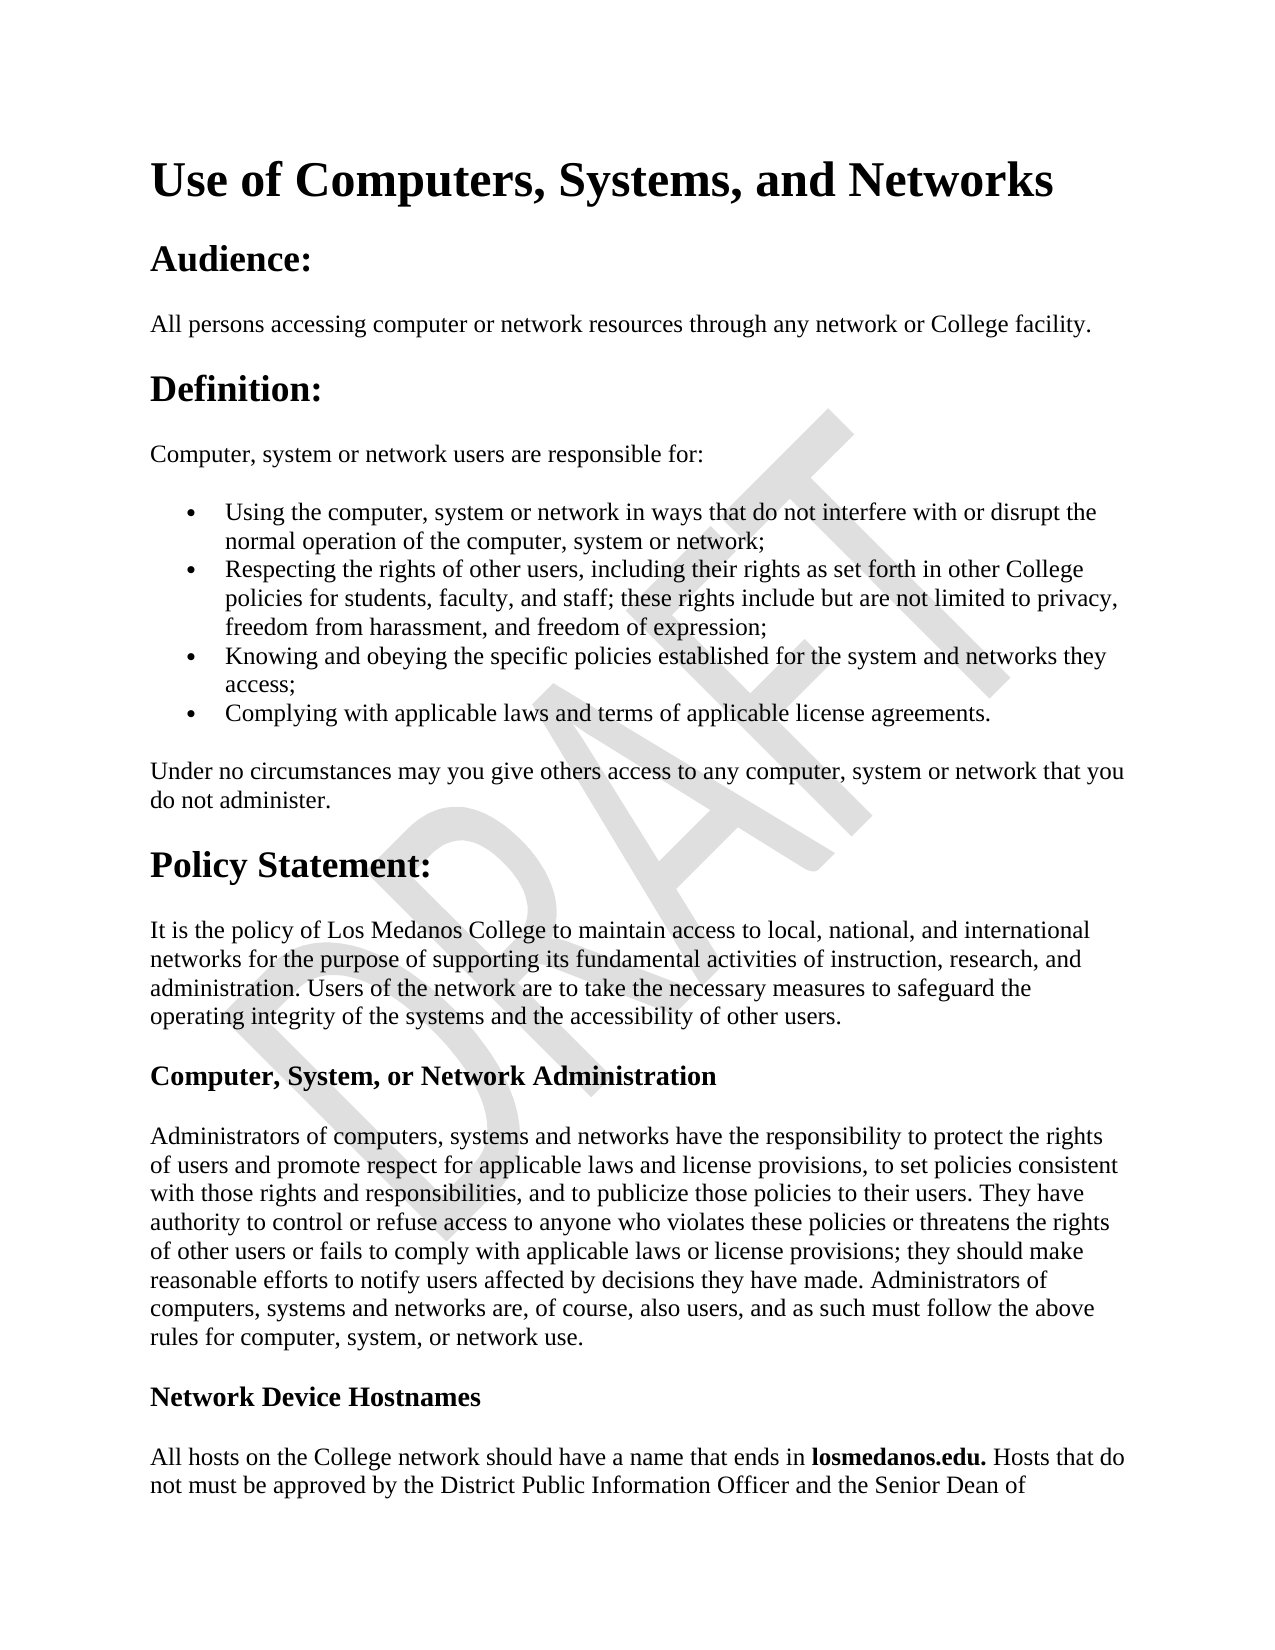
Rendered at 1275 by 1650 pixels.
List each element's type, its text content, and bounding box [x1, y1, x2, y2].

text Under no circumstances may you give others access to any computer, system or network that you do not administer. [150, 756, 1125, 814]
text Computer, system or network users are responsible for: [150, 439, 1125, 468]
text Administrators of computers, systems and networks have the responsibility to protect the rights of users and promote respect for applicable laws and license provisions, to set policies consistent with those rights and responsibilities, and to publicize those policies to their users. They have authority to control or refuse access to anyone who violates these policies or threatens the rights of other users or fails to comply with applicable laws or license provisions; they should make reasonable efforts to notify users affected by decisions they have made. Administrators of computers, systems and networks are, of course, also users, and as such must follow the above rules for computer, system, or network use. [150, 1121, 1125, 1351]
text Network Device Hostnames [150, 1380, 1125, 1412]
list Knowing and obeying the specific policies established for the system and networks they access; [187, 641, 1125, 698]
text Policy Statement: [150, 843, 1125, 886]
text It is the policy of Los Medanos College to maintain access to local, national, and international networks for the purpose of supporting its fundamental activities of instruction, research, and administration. Users of the network are to take the necessary measures to safeguard the operating integrity of the systems and the accessibility of other users. [150, 915, 1125, 1030]
list Complying with applicable laws and terms of applicable license agreements. [187, 698, 1125, 727]
text All persons accessing computer or network resources through any network or College facility. [150, 309, 1125, 338]
list Respecting the rights of other users, including their rights as set forth in other College policies for students, faculty, and staff; these rights include but are not limited to privacy, freedom from harassment, and freedom of expression; [187, 554, 1125, 641]
text Computer, System, or Network Administration [150, 1059, 1125, 1092]
list Using the computer, system or network in ways that do not interfere with or disrupt the normal operation of the computer, system or network; [187, 497, 1125, 554]
text Audience: [150, 237, 1125, 280]
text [150, 1442, 1125, 1499]
text Use of Computers, Systems, and Networks [150, 150, 1125, 207]
text Definition: [150, 367, 1125, 410]
